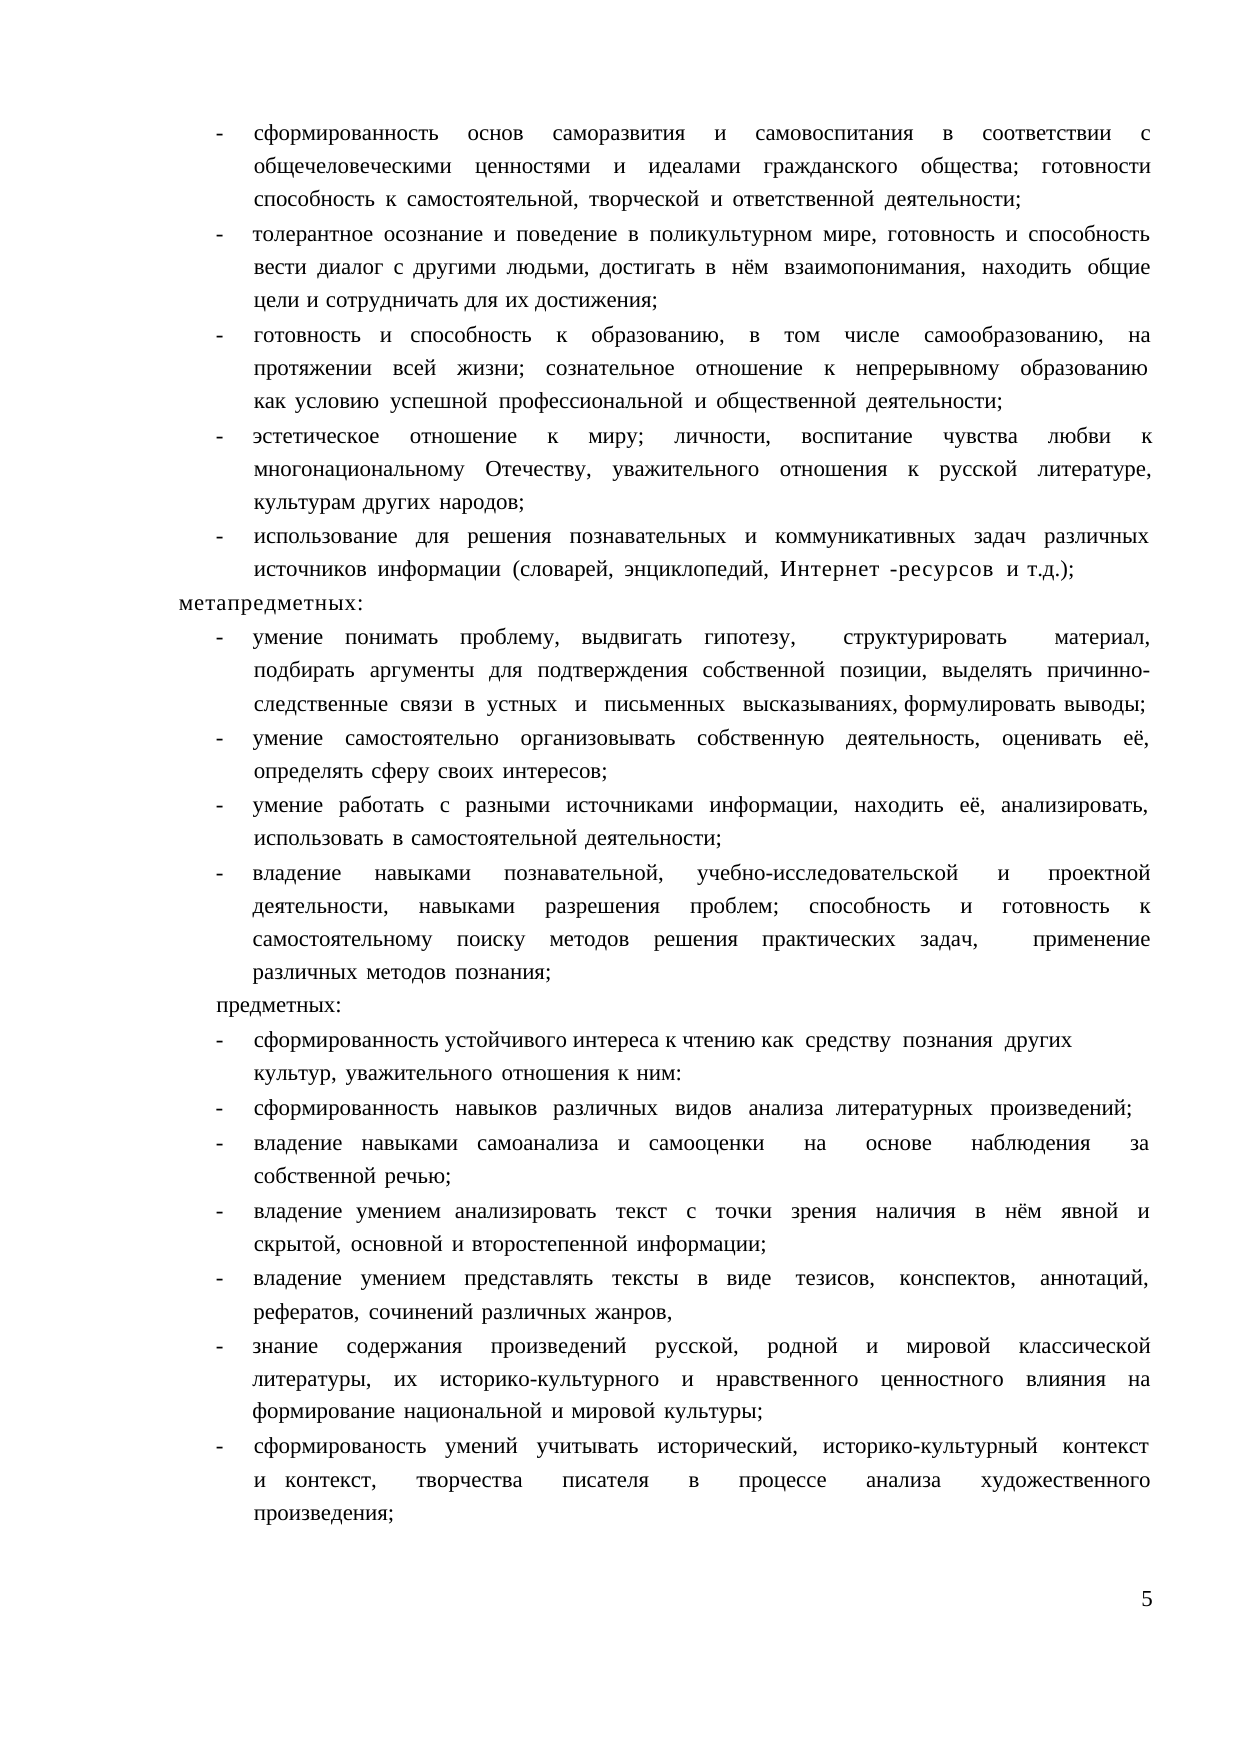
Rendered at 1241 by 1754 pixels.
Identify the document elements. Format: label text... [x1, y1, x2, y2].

list владение умением анализировать текст с точки зрения наличия в нём явной и скрытой, основной и второстепенной информации; [216, 1197, 1151, 1256]
list умение работать с разными источниками информации, находить её, анализировать, использовать в самостоятельной деятельности; [216, 791, 1149, 850]
text предметных: [216, 992, 1182, 1018]
list сформированность устойчивого интереса к чтению как средству познания других культур, уважительного отношения к ним: [216, 1026, 1149, 1085]
list сформированность навыков различных видов анализа литературных произведений; [215, 1094, 1182, 1120]
text метапредметных: [178, 589, 1182, 615]
list эстетическое отношение к миру; личности, воспитание чувства любви к многонациональному Отечеству, уважительного отношения к русской литературе, культурам других народов; [216, 422, 1152, 515]
list сформированость умений учитывать исторический, историко-культурный контекст и контекст, творчества писателя в процессе анализа художественного произведения; [216, 1433, 1151, 1525]
list готовность и способность к образованию, в том числе самообразованию, на протяжении всей жизни; сознательное отношение к непрерывному образованию как условию успешной профессиональной и общественной деятельности; [216, 321, 1151, 413]
list владение умением представлять тексты в виде тезисов, конспектов, аннотаций, рефератов, сочинений различных жанров, [216, 1264, 1149, 1324]
list владение навыками познавательной, учебно-исследовательской и проектной деятельности, навыками разрешения проблем; способность и готовность к самостоятельному поиску методов решения практических задач, применение различных методов познания; [216, 859, 1151, 984]
list владение навыками самоанализа и самооценки на основе наблюдения за собственной речью; [216, 1129, 1150, 1188]
list сформированность основ саморазвития и самовоспитания в соответствии с общечеловеческими ценностями и идеалами гражданского общества; готовности способность к самостоятельной, творческой и ответственной деятельности; [216, 119, 1151, 212]
text 5 [146, 1585, 1152, 1612]
list использование для решения познавательных и коммуникативных задач различных источников информации (словарей, энциклопедий, Интернет -ресурсов и т.д.); [216, 522, 1149, 582]
list знание содержания произведений русской, родной и мировой классической литературы, их историко-культурного и нравственного ценностного влияния на формирование национальной и мировой культуры; [216, 1332, 1151, 1424]
list умение понимать проблему, выдвигать гипотезу, структурировать материал, подбирать аргументы для подтверждения собственной позиции, выделять причинно-следственные связи в устных и письменных высказываниях, формулировать выводы; [216, 623, 1150, 716]
list толерантное осознание и поведение в поликультурном мире, готовность и способность вести диалог с другими людьми, достигать в нём взаимопонимания, находить общие цели и сотрудничать для их достижения; [216, 220, 1151, 313]
list умение самостоятельно организовывать собственную деятельность, оценивать её, определять сферу своих интересов; [216, 724, 1149, 784]
